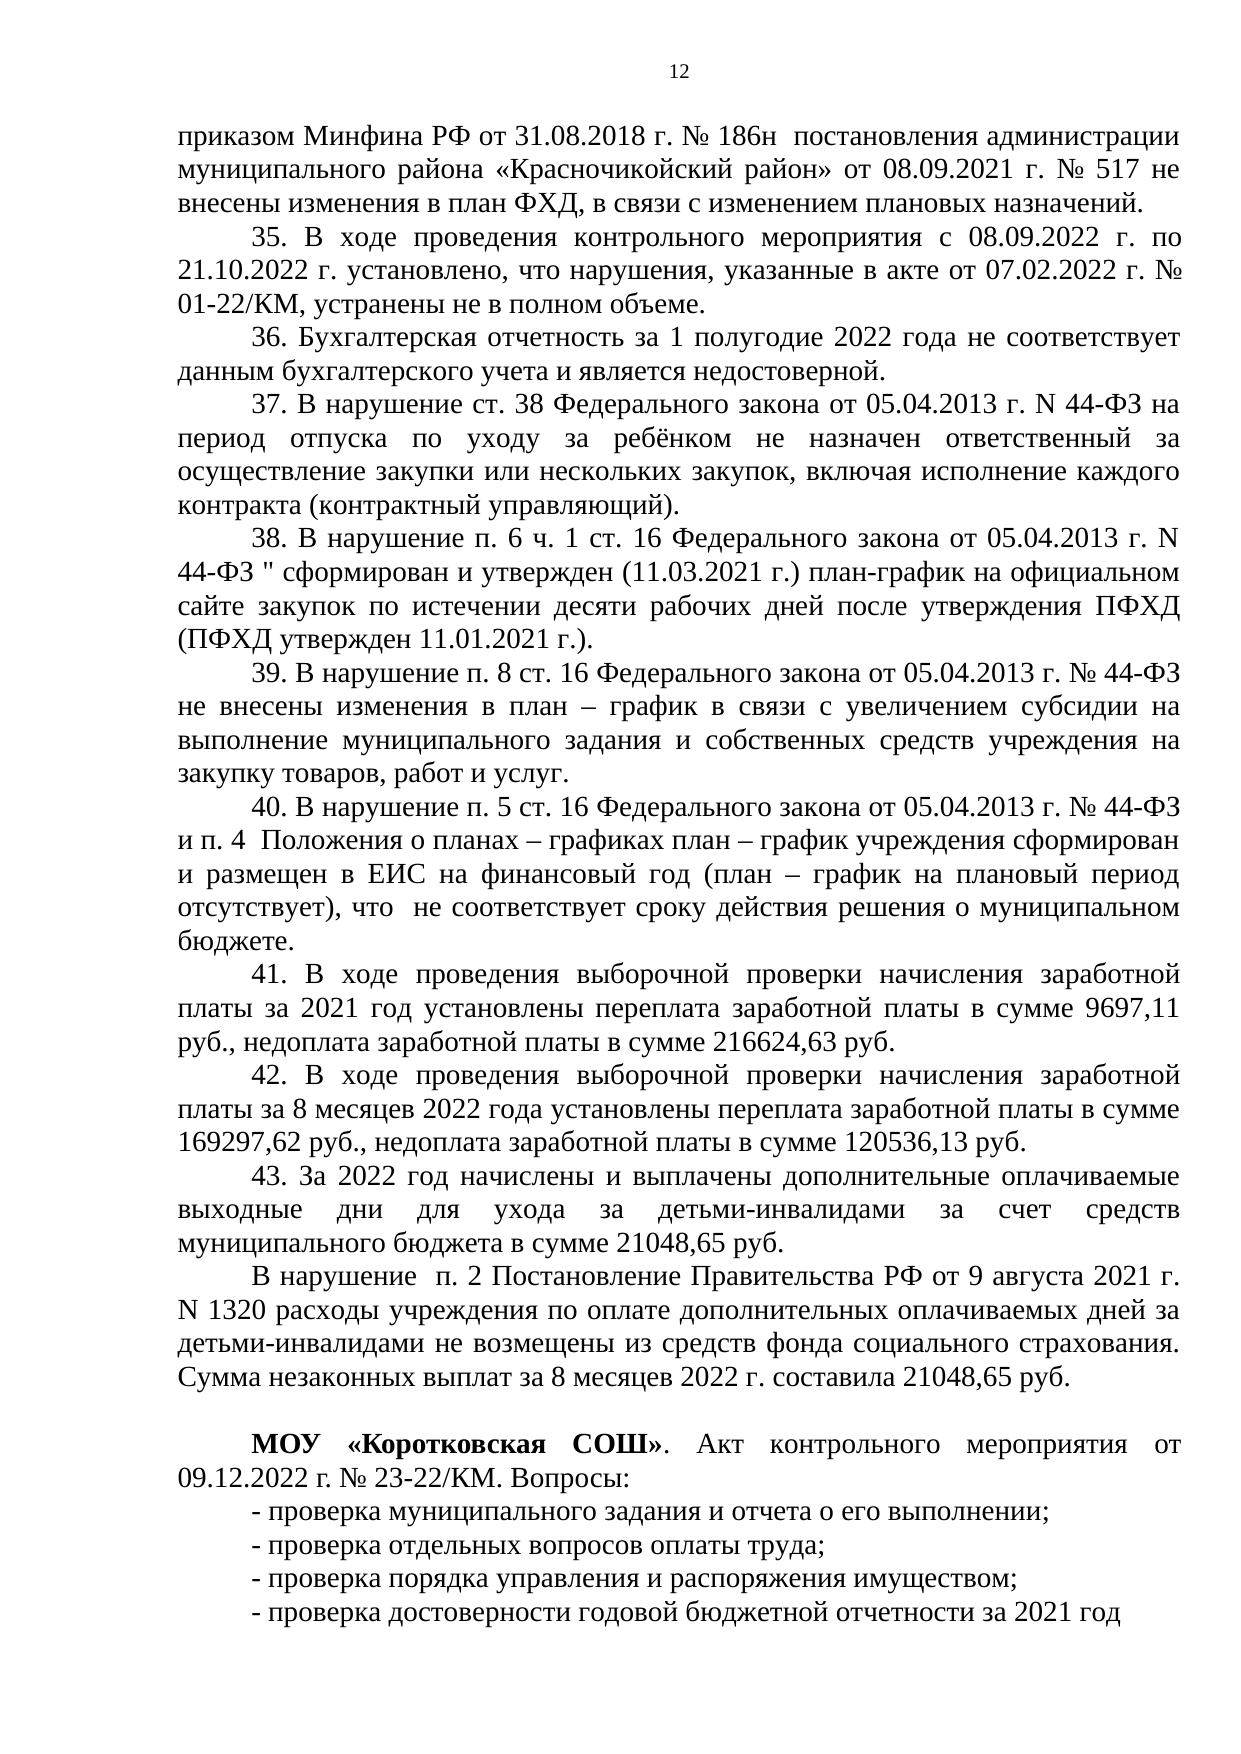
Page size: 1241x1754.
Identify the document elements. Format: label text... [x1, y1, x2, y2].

text 42. В ходе проведения выборочной проверки начисления заработной платы за 8 месяцев 2022 года установлены переплата заработной платы в сумме 169297,62 руб., недоплата заработной платы в сумме 120536,13 руб. [177, 1057, 1181, 1158]
text 43. За 2022 год начислены и выплачены дополнительные оплачиваемые выходные дни для ухода за детьми-инвалидами за счет средств муниципального бюджета в сумме 21048,65 руб. [177, 1158, 1181, 1258]
text 36. Бухгалтерская отчетность за 1 полугодие 2022 года не соответствует данным бухгалтерского учета и является недостоверной. [177, 319, 1181, 386]
text 35. В ходе проведения контрольного мероприятия с 08.09.2022 г. по 21.10.2022 г. установлено, что нарушения, указанные в акте от 07.02.2022 г. № 01-22/КМ, устранены не в полном объеме. [177, 219, 1183, 319]
text 38. В нарушение п. 6 ч. 1 ст. 16 Федерального закона от 05.04.2013 г. N 44-ФЗ " сформирован и утвержден (11.03.2021 г.) план-график на официальном сайте закупок по истечении десяти рабочих дней после утверждения ПФХД (ПФХД утвержден 11.01.2021 г.). [177, 521, 1181, 655]
text - проверка достоверности годовой бюджетной отчетности за 2021 год [177, 1594, 1181, 1627]
text - проверка муниципального задания и отчета о его выполнении; [177, 1493, 1181, 1527]
text 41. В ходе проведения выборочной проверки начисления заработной платы за 2021 год установлены переплата заработной платы в сумме 9697,11 руб., недоплата заработной платы в сумме 216624,63 руб. [177, 957, 1181, 1057]
text 37. В нарушение ст. 38 Федерального закона от 05.04.2013 г. N 44-ФЗ на период отпуска по уходу за ребёнком не назначен ответственный за осуществление закупки или нескольких закупок, включая исполнение каждого контракта (контрактный управляющий). [177, 386, 1181, 521]
text 40. В нарушение п. 5 ст. 16 Федерального закона от 05.04.2013 г. № 44-ФЗ и п. 4 Положения о планах – графиках план – график учреждения сформирован и размещен в ЕИС на финансовый год (план – график на плановый период отсутствует), что не соответствует сроку действия решения о муниципальном бюджете. [177, 789, 1181, 957]
text МОУ «Коротковская СОШ». Акт контрольного мероприятия от 09.12.2022 г. № 23-22/КМ. Вопросы: [177, 1426, 1181, 1493]
text - проверка отдельных вопросов оплаты труда; [177, 1527, 1181, 1560]
text В нарушение п. 2 Постановление Правительства РФ от 9 августа 2021 г. N 1320 расходы учреждения по оплате дополнительных оплачиваемых дней за детьми-инвалидами не возмещены из средств фонда социального страхования. Сумма незаконных выплат за 8 месяцев 2022 г. составила 21048,65 руб. [177, 1258, 1181, 1393]
text - проверка порядка управления и распоряжения имуществом; [177, 1560, 1181, 1594]
text 39. В нарушение п. 8 ст. 16 Федерального закона от 05.04.2013 г. № 44-ФЗ не внесены изменения в план – график в связи с увеличением субсидии на выполнение муниципального задания и собственных средств учреждения на закупку товаров, работ и услуг. [177, 655, 1181, 789]
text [177, 118, 1181, 219]
